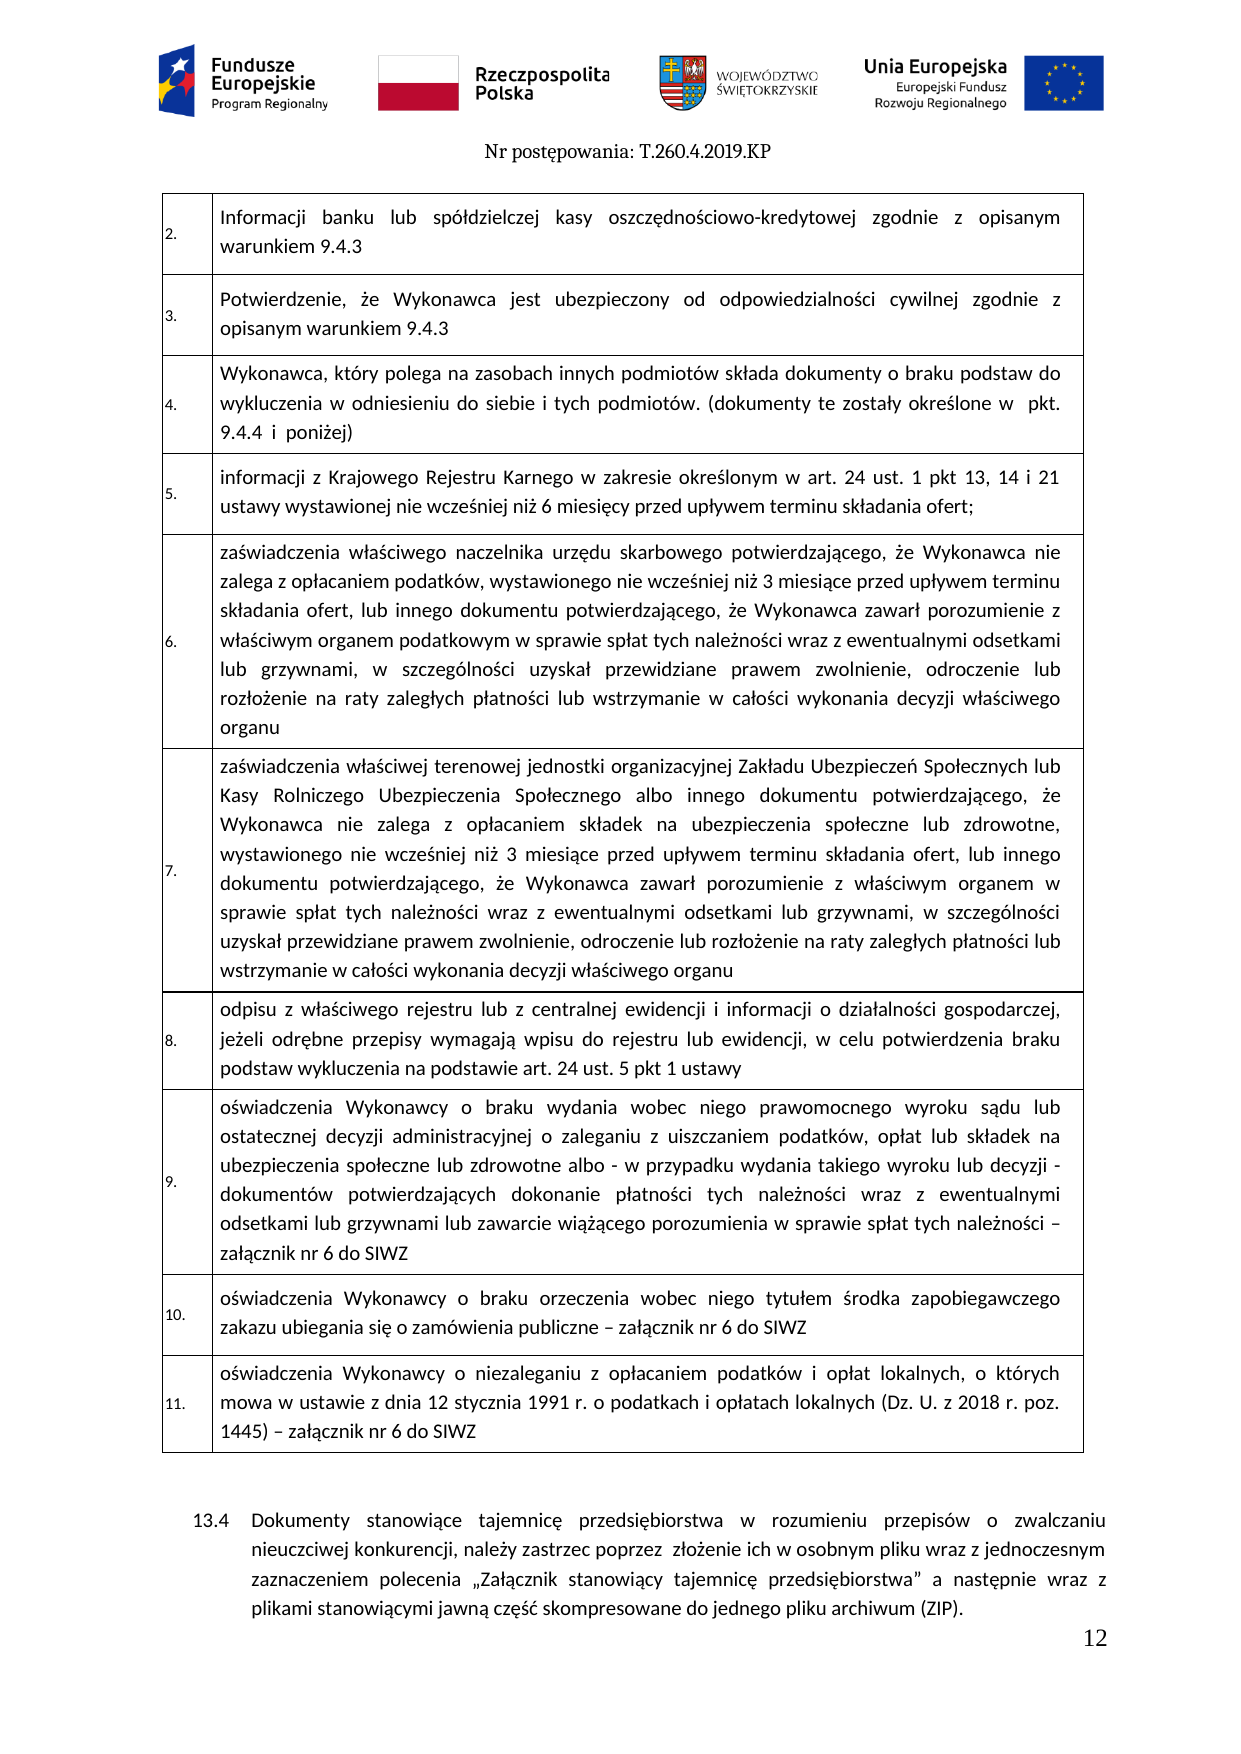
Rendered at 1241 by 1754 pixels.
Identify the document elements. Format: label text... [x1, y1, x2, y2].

picture [378, 44, 610, 117]
table_cell [163, 749, 212, 991]
table_cell oświadczenia Wykonawcy o braku wydania wobec niego prawomocnego wyroku sądu lub ostatecznej decyzji administracyjnej o zaleganiu z uiszczaniem podatków, opłat lub składek na ubezpieczenia społeczne lub zdrowotne albo - w przypadku wydania takiego wyroku lub decyzji - dokumentów potwierdzających dokonanie płatności tych należności wraz z ewentualnymi odsetkami lub grzywnami lub zawarcie wiążącego porozumienia w sprawie spłat tych należności – załącznik nr 6 do SIWZ [213, 1090, 1083, 1274]
table_cell odpisu z właściwego rejestru lub z centralnej ewidencji i informacji o działalności gospodarczej, jeżeli odrębne przepisy wymagają wpisu do rejestru lub ewidencji, w celu potwierdzenia braku podstaw wykluczenia na podstawie art. 24 ust. 5 pkt 1 ustawy [213, 993, 1083, 1089]
list 13.4 Dokumenty stanowiące tajemnicę przedsiębiorstwa w rozumieniu przepisów o zwalczaniu nieuczciwej konkurencji, należy zastrzec poprzez złożenie ich w osobnym pliku wraz z jednoczesnym zaznaczeniem polecenia „Załącznik stanowiący tajemnicę przedsiębiorstwa” a następnie wraz z plikami stanowiącymi jawną część skompresowane do jednego pliku archiwum (ZIP). [192, 1507, 1107, 1620]
table_cell [163, 1356, 212, 1452]
picture [865, 44, 1104, 117]
table_cell [163, 535, 212, 748]
table_cell oświadczenia Wykonawcy o niezaleganiu z opłacaniem podatków i opłat lokalnych, o których mowa w ustawie z dnia 12 stycznia 1991 r. o podatkach i opłatach lokalnych (Dz. U. z 2018 r. poz. 1445) – załącznik nr 6 do SIWZ [213, 1356, 1083, 1452]
table_cell [163, 356, 212, 453]
table_cell [163, 454, 212, 534]
table_cell informacji z Krajowego Rejestru Karnego w zakresie określonym w art. 24 ust. 1 pkt 13, 14 i 21 ustawy wystawionej nie wcześniej niż 6 miesięcy przed upływem terminu składania ofert; [213, 454, 1083, 534]
table_cell [163, 1090, 212, 1274]
table_cell Informacji banku lub spółdzielczej kasy oszczędnościowo-kredytowej zgodnie z opisanym warunkiem 9.4.3 [213, 194, 1083, 274]
table_cell Potwierdzenie, że Wykonawca jest ubezpieczony od odpowiedzialności cywilnej zgodnie z opisanym warunkiem 9.4.3 [213, 275, 1083, 355]
table_cell oświadczenia Wykonawcy o braku orzeczenia wobec niego tytułem środka zapobiegawczego zakazu ubiegania się o zamówienia publiczne – załącznik nr 6 do SIWZ [213, 1275, 1083, 1355]
table_cell [163, 275, 212, 355]
table_cell [163, 1275, 212, 1355]
table_cell [163, 194, 212, 274]
picture [158, 44, 328, 117]
picture [659, 44, 818, 117]
table_cell [163, 993, 212, 1089]
table_cell zaświadczenia właściwego naczelnika urzędu skarbowego potwierdzającego, że Wykonawca nie zalega z opłacaniem podatków, wystawionego nie wcześniej niż 3 miesiące przed upływem terminu składania ofert, lub innego dokumentu potwierdzającego, że Wykonawca zawarł porozumienie z właściwym organem podatkowym w sprawie spłat tych należności wraz z ewentualnymi odsetkami lub grzywnami, w szczególności uzyskał przewidziane prawem zwolnienie, odroczenie lub rozłożenie na raty zaległych płatności lub wstrzymanie w całości wykonania decyzji właściwego organu [213, 535, 1083, 748]
table_cell zaświadczenia właściwej terenowej jednostki organizacyjnej Zakładu Ubezpieczeń Społecznych lub Kasy Rolniczego Ubezpieczenia Społecznego albo innego dokumentu potwierdzającego, że Wykonawca nie zalega z opłacaniem składek na ubezpieczenia społeczne lub zdrowotne, wystawionego nie wcześniej niż 3 miesiące przed upływem terminu składania ofert, lub innego dokumentu potwierdzającego, że Wykonawca zawarł porozumienie z właściwym organem w sprawie spłat tych należności wraz z ewentualnymi odsetkami lub grzywnami, w szczególności uzyskał przewidziane prawem zwolnienie, odroczenie lub rozłożenie na raty zaległych płatności lub wstrzymanie w całości wykonania decyzji właściwego organu [213, 749, 1083, 991]
table_cell Wykonawca, który polega na zasobach innych podmiotów składa dokumenty o braku podstaw do wykluczenia w odniesieniu do siebie i tych podmiotów. (dokumenty te zostały określone w pkt. 9.4.4 i poniżej) [213, 356, 1083, 453]
